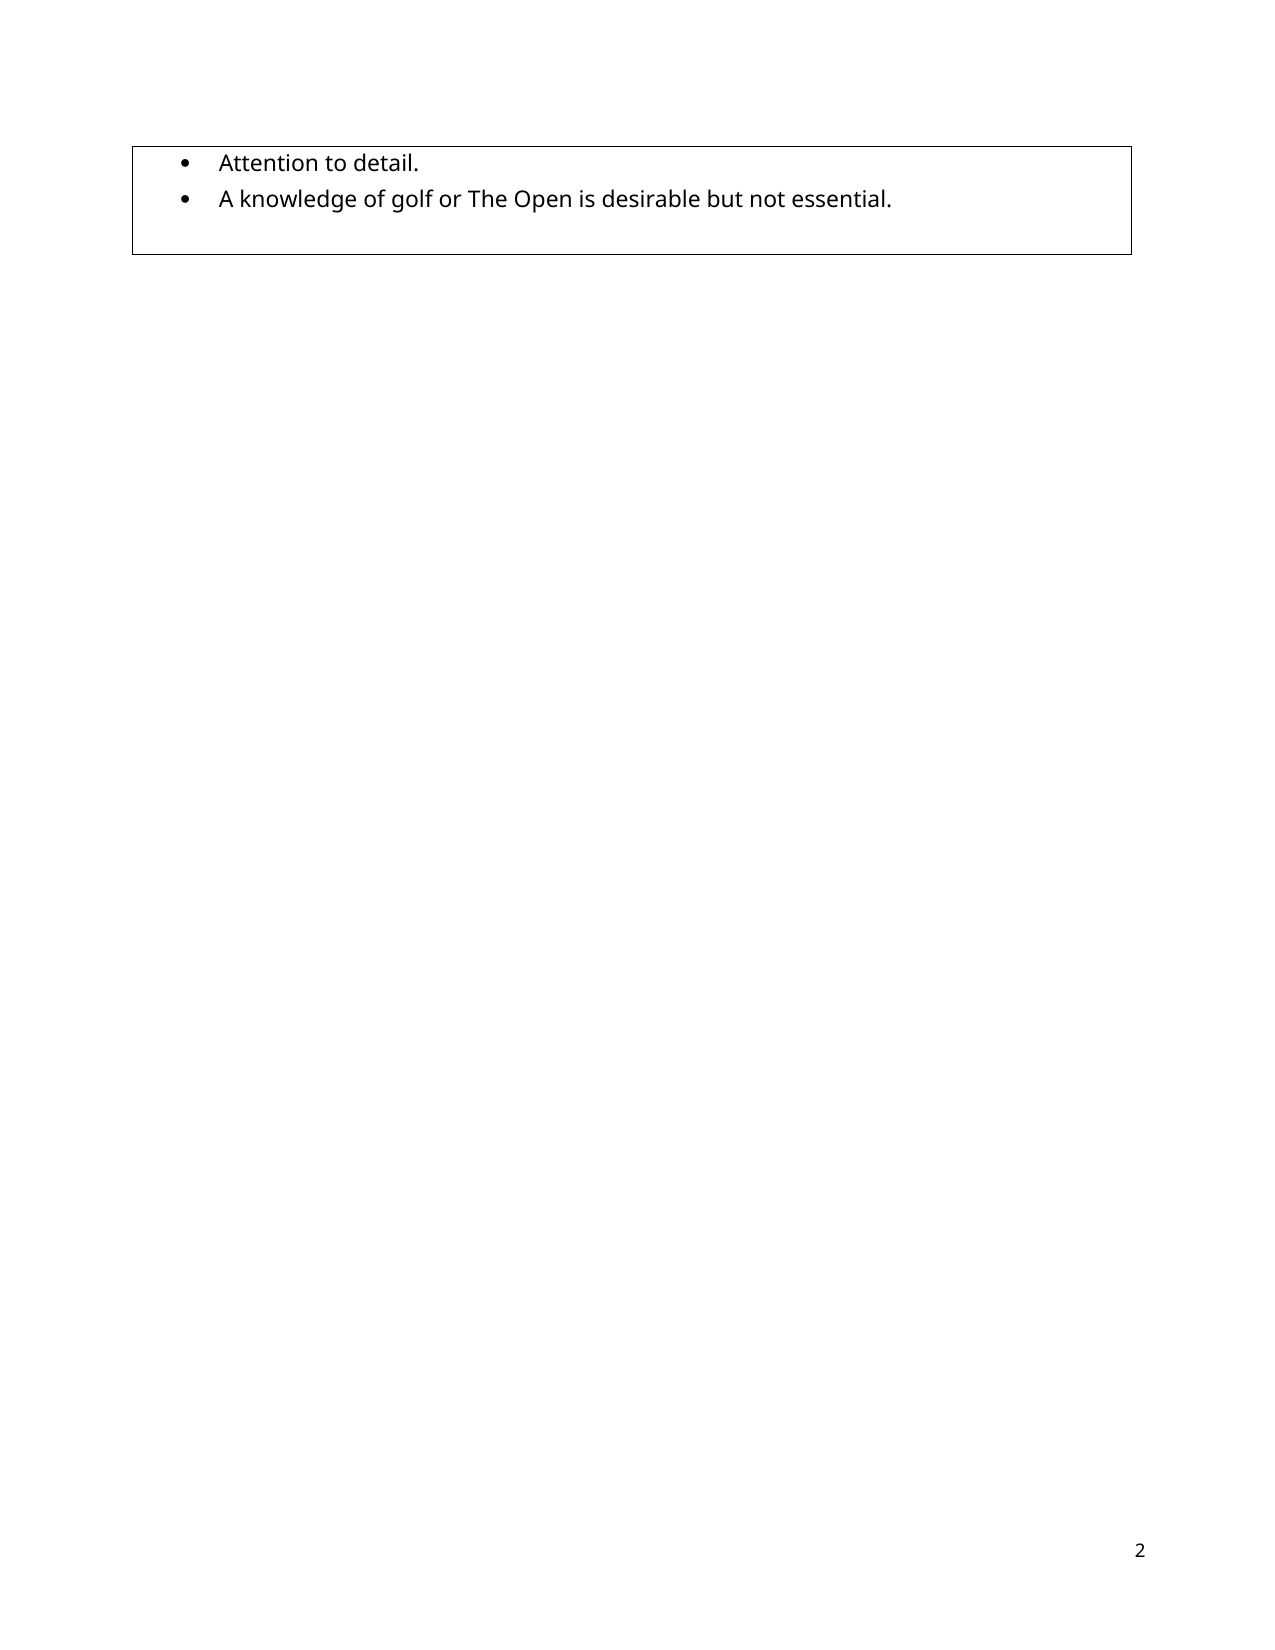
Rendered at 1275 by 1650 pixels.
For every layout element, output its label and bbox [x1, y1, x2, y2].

table_cell [133, 147, 1131, 254]
